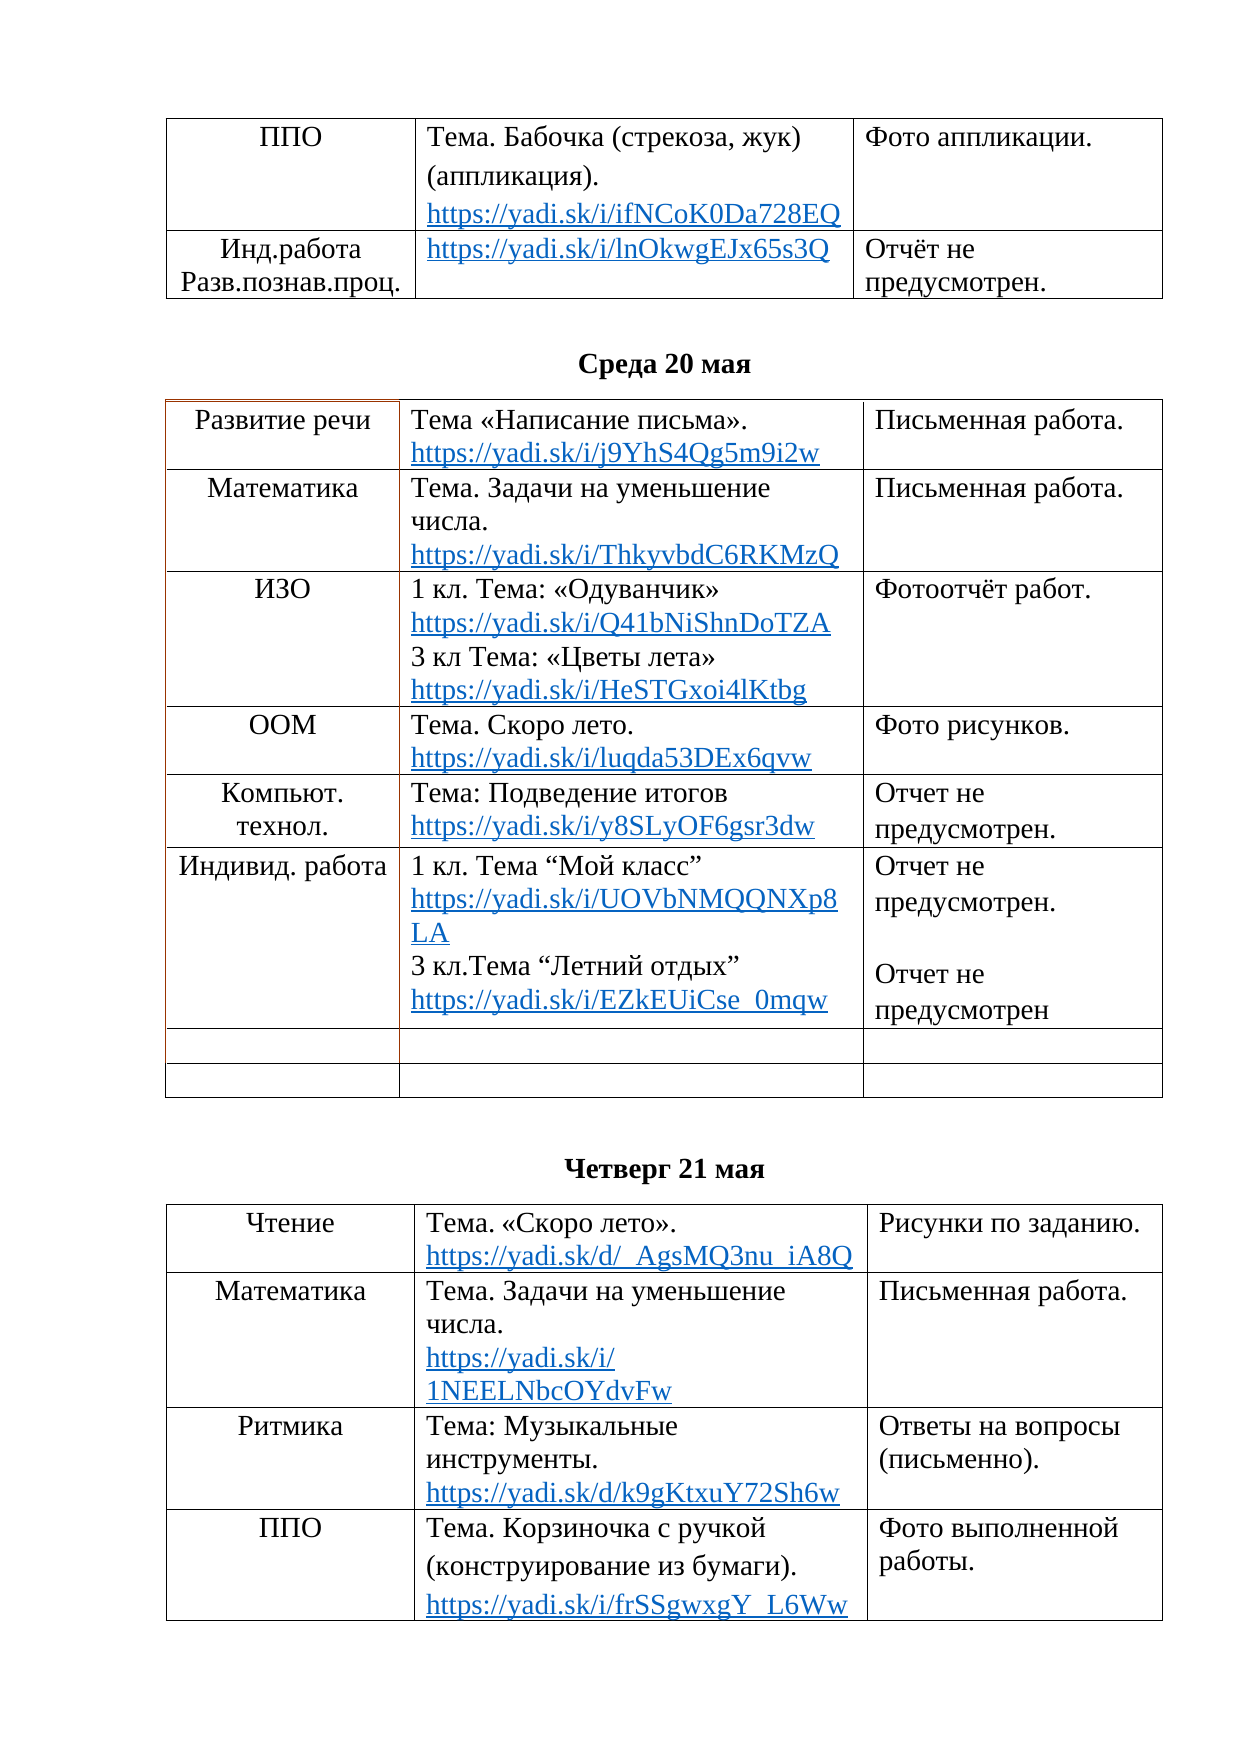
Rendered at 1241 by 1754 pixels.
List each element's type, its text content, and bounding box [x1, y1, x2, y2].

table_cell [864, 1064, 1162, 1097]
table_cell Ответы на вопросы (письменно). [868, 1408, 1162, 1509]
table_cell Ритмика [167, 1408, 414, 1509]
table_cell Тема: Подведение итогов https://yadi.sk/i/y8SLyOF6gsr3dw [400, 775, 863, 847]
table_cell Фото аппликации. [854, 119, 1162, 230]
table_cell ППО [167, 1510, 414, 1620]
table_cell Тема. Бабочка (стрекоза, жук) (аппликация). https://yadi.sk/i/ifNCoK0Da728EQ [416, 119, 853, 230]
table_cell Тема. Задачи на уменьшение числа. https://yadi.sk/i/ThkyvbdC6RKMzQ [400, 470, 863, 571]
table_cell [864, 1029, 1162, 1062]
table_cell [400, 1064, 863, 1097]
table_cell https://yadi.sk/i/lnOkwgEJx65s3Q [416, 231, 853, 298]
table_cell 1 кл. Тема: «Одуванчик» https://yadi.sk/i/Q41bNiShnDoTZA 3 кл Тема: «Цветы лета» https://yadi.sk/i/HeSTGxoi4lKtbg [400, 572, 863, 706]
table_cell ППО [167, 119, 415, 230]
table_cell Математика [167, 1273, 414, 1407]
table_cell ООМ [166, 707, 399, 774]
table_cell Инд.работа Разв.познав.проц. [167, 231, 415, 298]
table_cell Тема: Музыкальные инструменты. https://yadi.sk/d/k9gKtxuY72Sh6w [415, 1408, 867, 1509]
table_cell Отчет не предусмотрен. Отчет не предусмотрен [864, 848, 1162, 1028]
table_cell Индивид. работа [166, 848, 399, 1028]
table_header Рисунки по заданию. [868, 1205, 1162, 1272]
table_cell Фото рисунков. [864, 707, 1162, 774]
table_cell Тема. Скоро лето. https://yadi.sk/i/luqda53DEx6qvw [400, 707, 863, 774]
table_header Развитие речи [166, 402, 399, 469]
table_cell Фотоотчёт работ. [864, 572, 1162, 706]
table_cell 1 кл. Тема “Мой класс” https://yadi.sk/i/UOVbNMQQNXp8LA 3 кл.Тема “Летний отдых” https://yadi.sk/i/EZkEUiCse_0mqw [400, 848, 863, 1028]
table_cell Тема. Корзиночка с ручкой (конструирование из бумаги). https://yadi.sk/i/frSSgwxgY_L6Ww [415, 1510, 867, 1620]
table_cell Письменная работа. [868, 1273, 1162, 1407]
text Четверг 21 мая [177, 1151, 1152, 1184]
table_header Тема. «Скоро лето». https://yadi.sk/d/_AgsMQ3nu_iA8Q [415, 1205, 867, 1272]
table_cell [400, 1029, 863, 1062]
table_header Тема «Написание письма». https://yadi.sk/i/j9YhS4Qg5m9i2w [399, 400, 863, 469]
text Среда 20 мая [177, 346, 1152, 379]
table_cell ИЗО [166, 572, 399, 706]
table_cell Тема. Задачи на уменьшение числа. https://yadi.sk/i/1NEELNbcOYdvFw [415, 1273, 867, 1407]
table_header Письменная работа. [863, 400, 1162, 469]
table_cell Отчет не предусмотрен. [864, 775, 1162, 847]
table_cell Фото выполненной работы. [868, 1510, 1162, 1620]
table_cell Отчёт не предусмотрен. [854, 231, 1162, 298]
table_cell Математика [166, 470, 399, 571]
table_cell Компьют. технол. [166, 775, 399, 847]
table_cell [166, 1029, 399, 1062]
table_header Чтение [167, 1205, 414, 1272]
table_cell Письменная работа. [864, 470, 1162, 571]
table_cell [166, 1064, 399, 1097]
